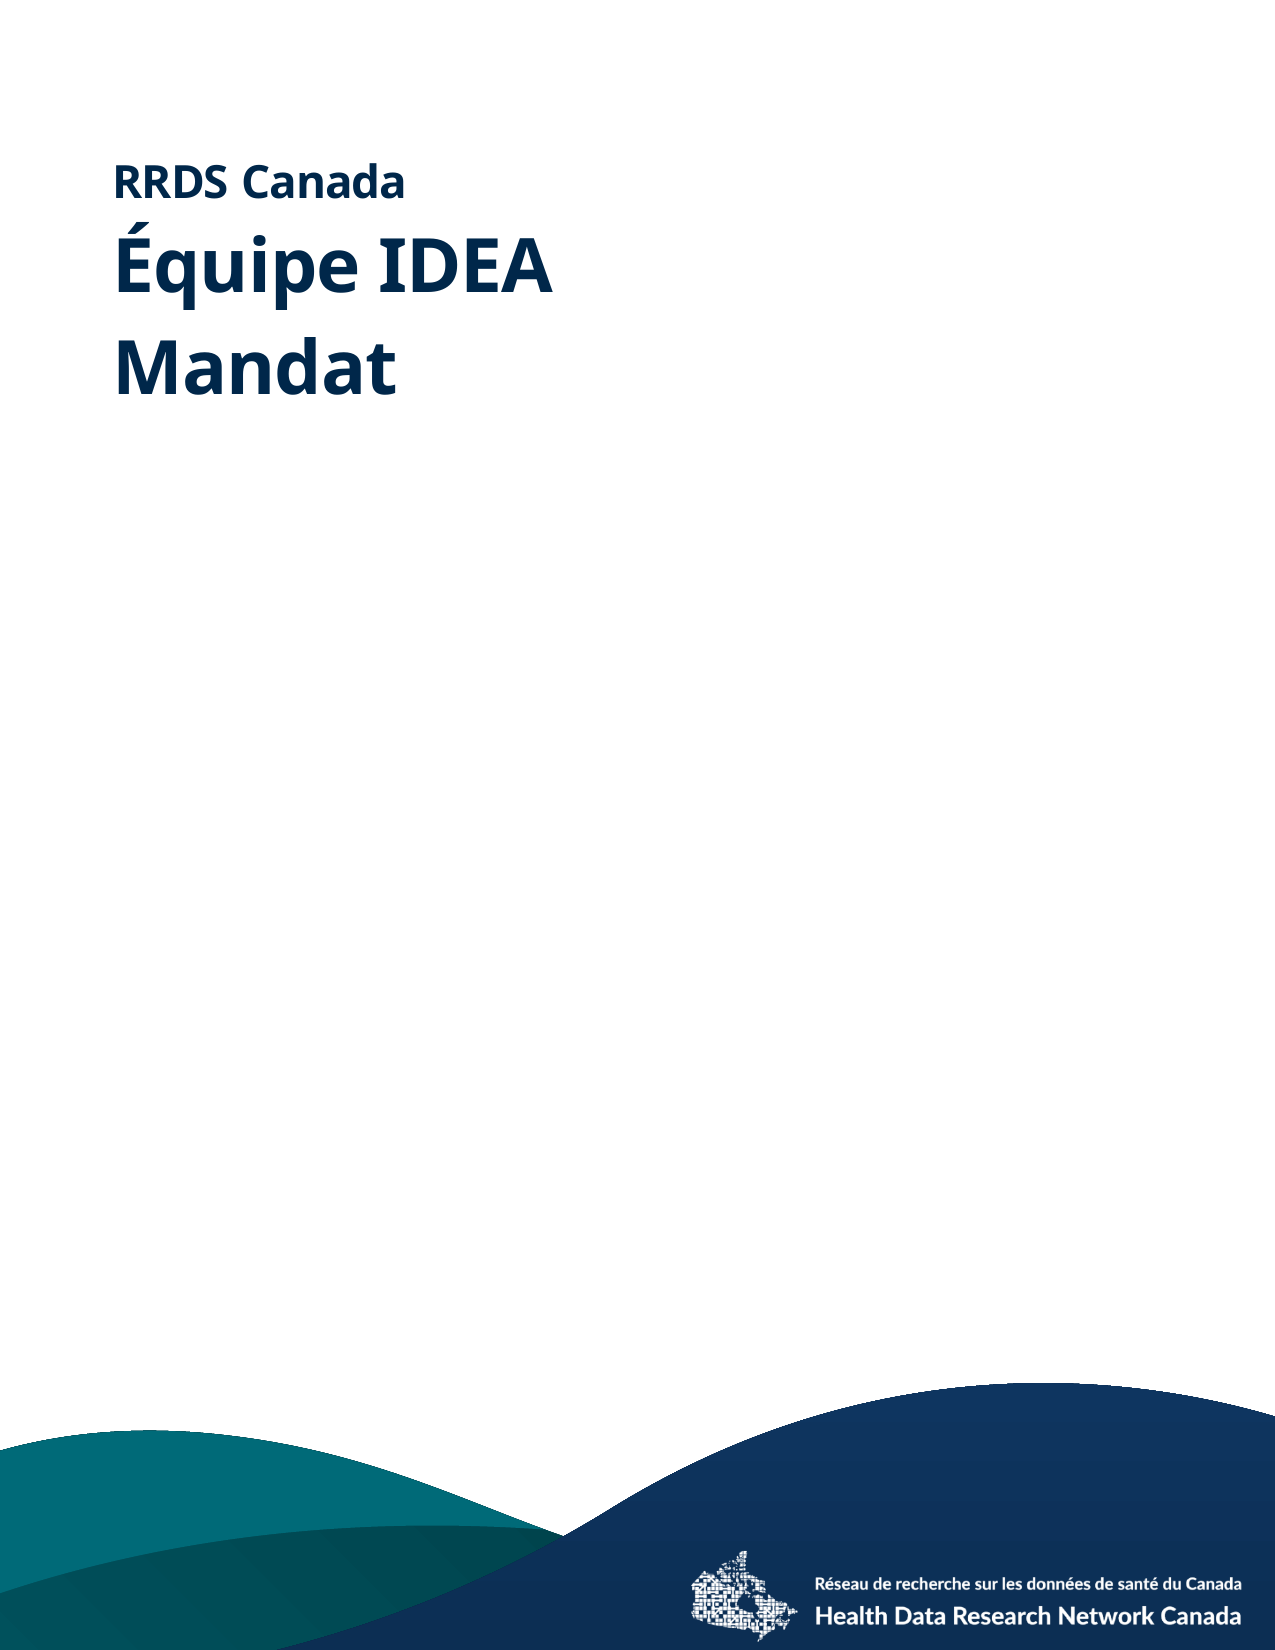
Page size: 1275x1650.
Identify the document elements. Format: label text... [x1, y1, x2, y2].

picture [675, 1522, 1252, 1650]
subtitle Mandat [112, 314, 1162, 417]
title RRDS Canada [112, 150, 1162, 212]
subtitle Équipe IDEA [112, 212, 1162, 314]
